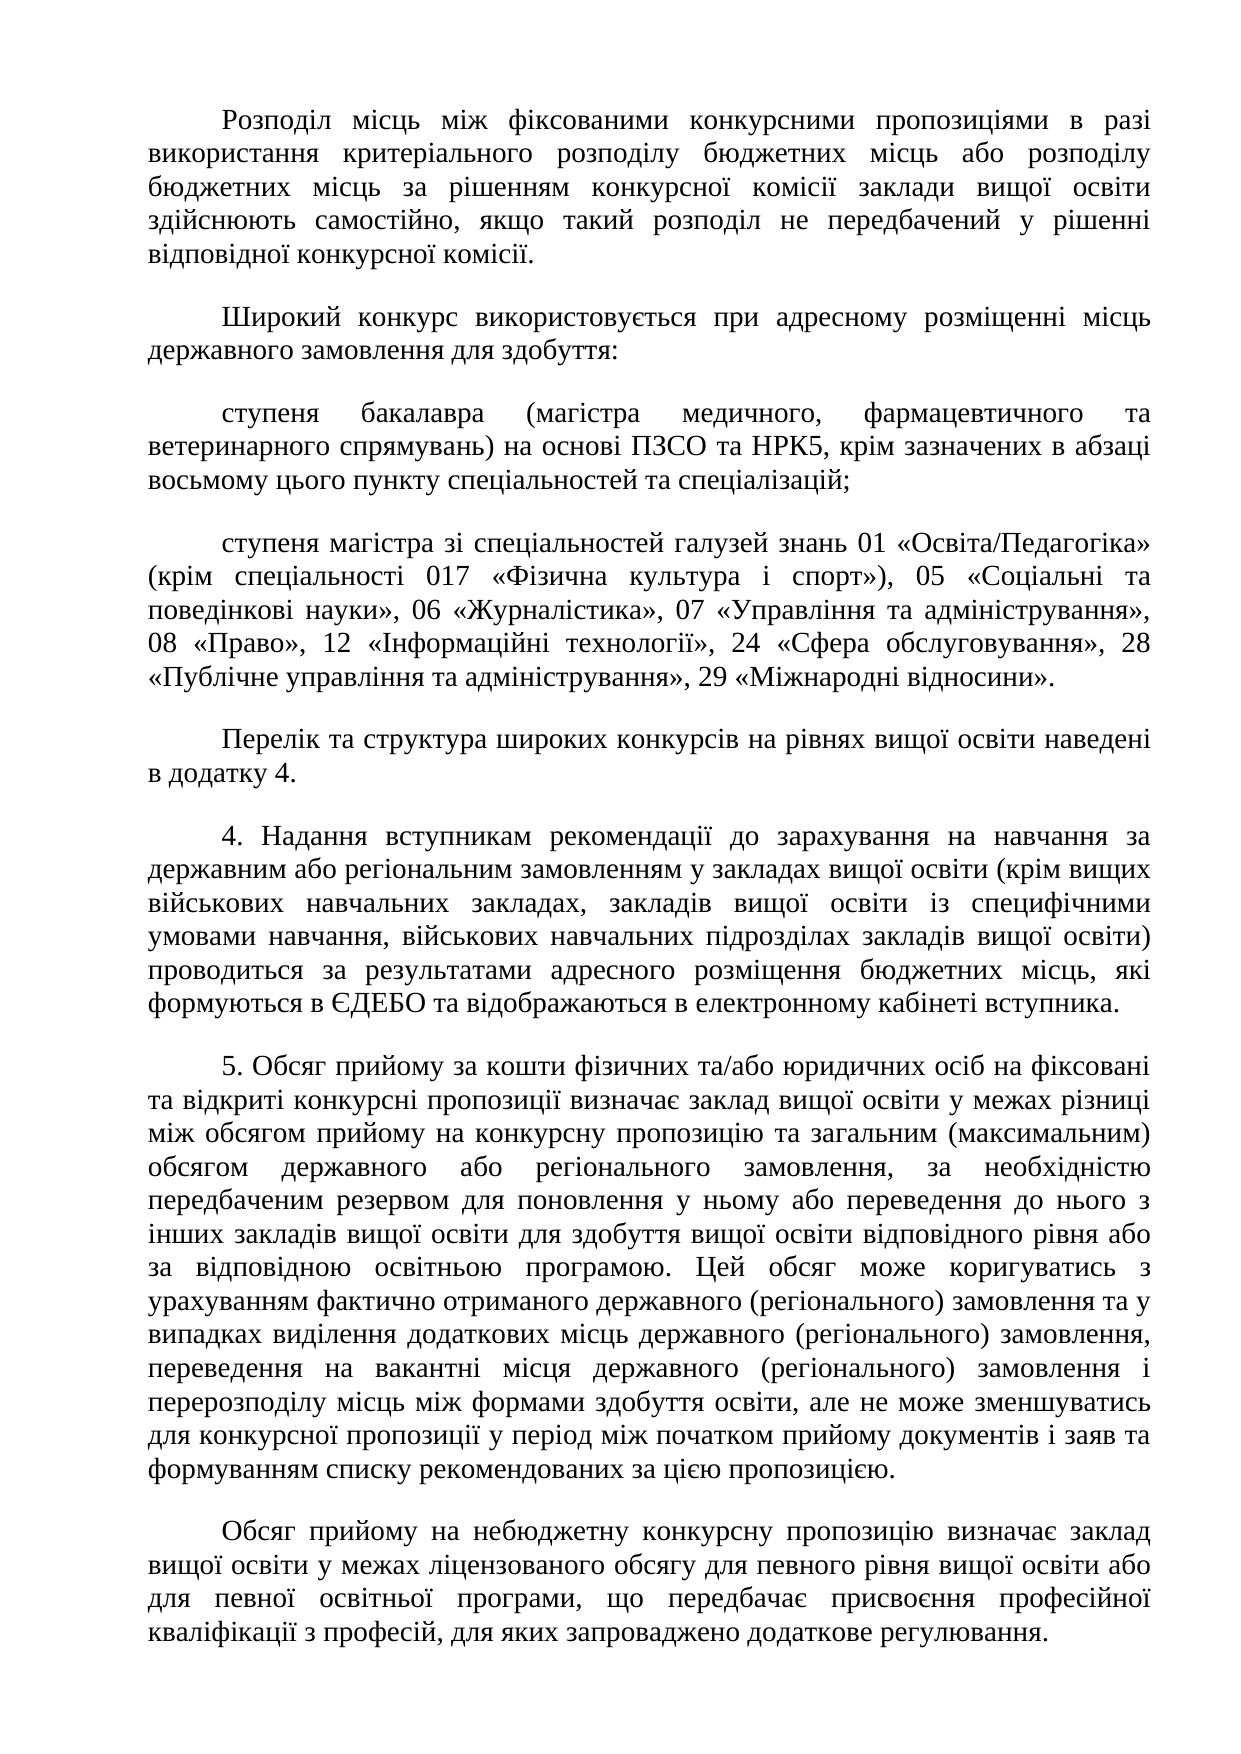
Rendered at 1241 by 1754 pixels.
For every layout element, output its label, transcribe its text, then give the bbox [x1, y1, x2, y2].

text Широкий конкурс використовується при адресному розміщенні місць державного замовлення для здобуття: [148, 299, 1152, 366]
text 5. Обсяг прийому за кошти фізичних та/або юридичних осіб на фіксовані та відкриті конкурсні пропозиції визначає заклад вищої освіти у межах різниці між обсягом прийому на конкурсну пропозицію та загальним (максимальним) обсягом державного або регіонального замовлення, за необхідністю передбаченим резервом для поновлення у ньому або переведення до нього з інших закладів вищої освіти для здобуття вищої освіти відповідного рівня або за відповідною освітньою програмою. Цей обсяг може коригуватись з урахуванням фактично отриманого державного (регіонального) замовлення та у випадках виділення додаткових місць державного (регіонального) замовлення, переведення на вакантні місця державного (регіонального) замовлення і перерозподілу місць між формами здобуття освіти, але не може зменшуватись для конкурсної пропозиції у період між початком прийому документів і заяв та формуванням списку рекомендованих за цією пропозицією. [148, 1048, 1152, 1484]
text ступеня магістра зі спеціальностей галузей знань 01 «Освіта/Педагогіка» (крім спеціальності 017 «Фізична культура і спорт»), 05 «Соціальні та поведінкові науки», 06 «Журналістика», 07 «Управління та адміністрування», 08 «Право», 12 «Інформаційні технології», 24 «Сфера обслуговування», 28 «Публічне управління та адміністрування», 29 «Міжнародні відносини». [148, 525, 1152, 692]
text Перелік та структура широких конкурсів на рівнях вищої освіти наведені в додатку 4. [148, 722, 1152, 789]
text Обсяг прийому на небюджетну конкурсну пропозицію визначає заклад вищої освіти у межах ліцензованого обсягу для певного рівня вищої освіти або для певної освітньої програми, що передбачає присвоєння професійної кваліфікації з професій, для яких запроваджено додаткове регулювання. [148, 1513, 1152, 1648]
text Розподіл місць між фіксованими конкурсними пропозиціями в разі використання критеріального розподілу бюджетних місць або розподілу бюджетних місць за рішенням конкурсної комісії заклади вищої освіти здійснюють самостійно, якщо такий розподіл не передбачений у рішенні відповідної конкурсної комісії. [148, 102, 1152, 269]
text ступеня бакалавра (магістра медичного, фармацевтичного та ветеринарного спрямувань) на основі ПЗСО та НРК5, крім зазначених в абзаці восьмому цього пункту спеціальностей та спеціалізацій; [148, 395, 1152, 496]
text 4. Надання вступникам рекомендації до зарахування на навчання за державним або регіональним замовленням у закладах вищої освіти (крім вищих військових навчальних закладах, закладів вищої освіти із специфічними умовами навчання, військових навчальних підрозділах закладів вищої освіти) проводиться за результатами адресного розміщення бюджетних місць, які формуються в ЄДЕБО та відображаються в електронному кабінеті вступника. [148, 818, 1152, 1019]
